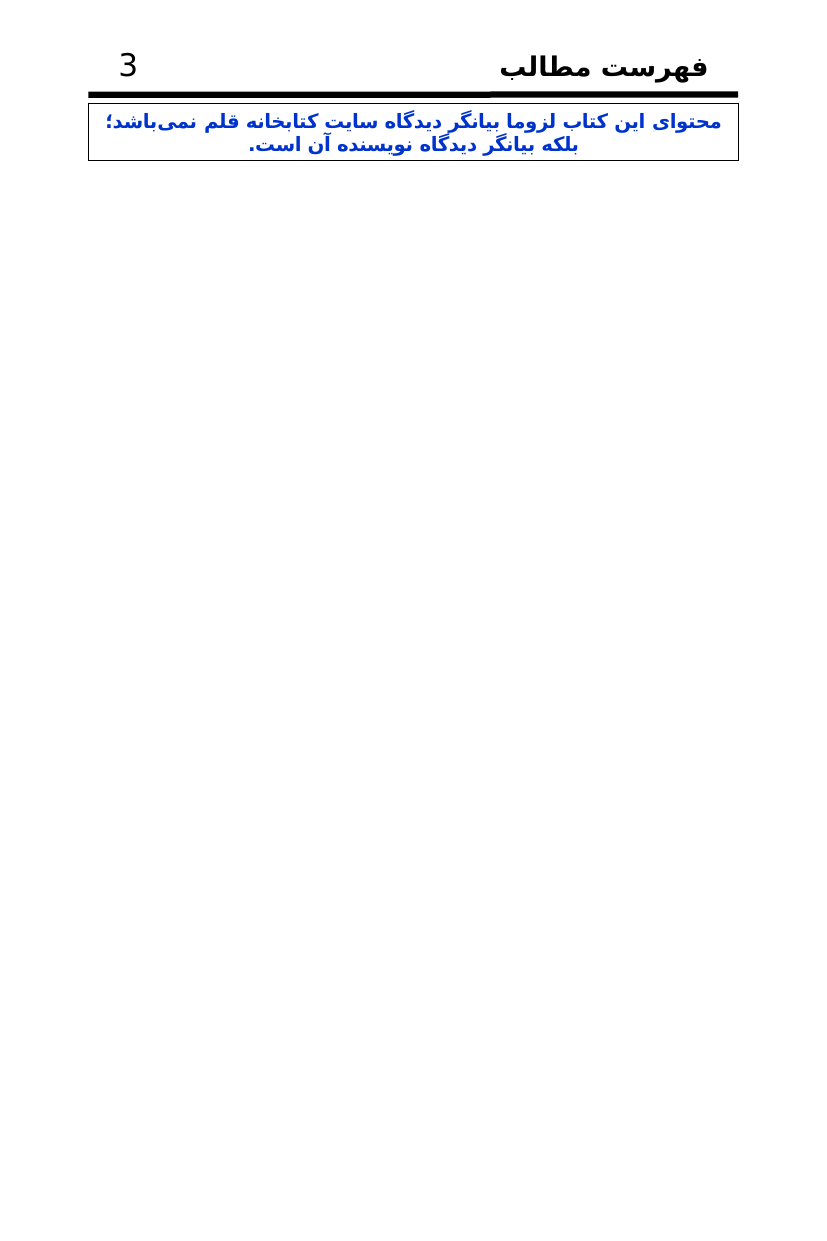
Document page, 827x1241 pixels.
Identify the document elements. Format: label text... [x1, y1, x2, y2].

table_cell محتوای ​این کتاب لزوما بیانگر دیدگاه سایت کتابخانه قلم​ ​نمی‌باشد؛ بلکه بیانگر دیدگاه ​نویسنده آن است. [89, 104, 738, 160]
